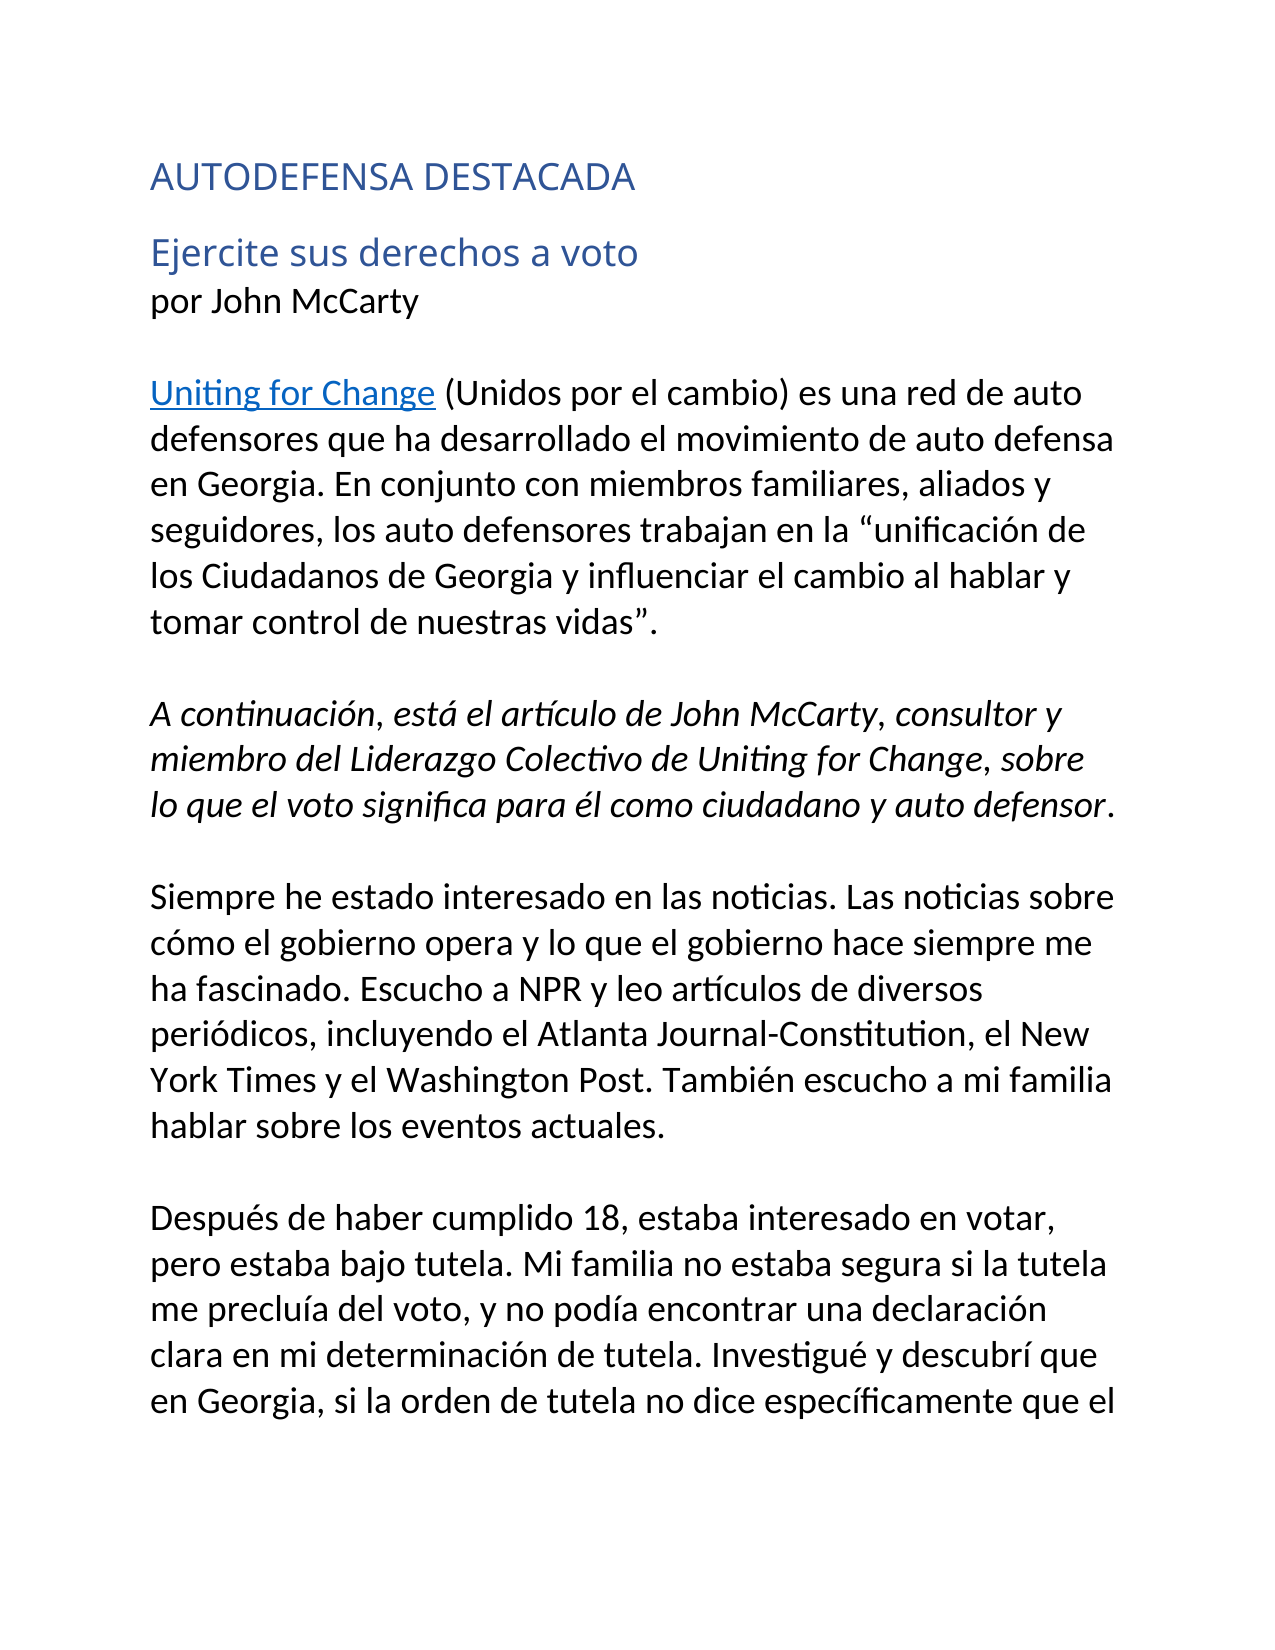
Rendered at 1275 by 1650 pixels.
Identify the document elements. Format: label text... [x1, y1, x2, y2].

text Uniting for Change (Unidos por el cambio) es una red de auto defensores que ha desarrollado el movimiento de auto defensa en Georgia. En conjunto con miembros familiares, aliados y seguidores, los auto defensores trabajan en la “unificación de los Ciudadanos de Georgia y influenciar el cambio al hablar y tomar control de nuestras vidas”. [150, 369, 1125, 644]
subtitle Ejercite sus derechos a voto [150, 226, 1125, 277]
text por John McCarty [150, 277, 1125, 323]
text A continuación, está el artículo de John McCarty, consultor y miembro del Liderazgo Colectivo de Uniting for Change, sobre lo que el voto significa para él como ciudadano y auto defensor. [150, 689, 1125, 827]
subtitle AUTODEFENSA DESTACADA [150, 150, 1125, 201]
text Siempre he estado interesado en las noticias. Las noticias sobre cómo el gobierno opera y lo que el gobierno hace siempre me ha fascinado. Escucho a NPR y leo artículos de diversos periódicos, incluyendo el Atlanta Journal-Constitution, el New York Times y el Washington Post. También escucho a mi familia hablar sobre los eventos actuales. [150, 873, 1125, 1148]
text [150, 1194, 1125, 1423]
